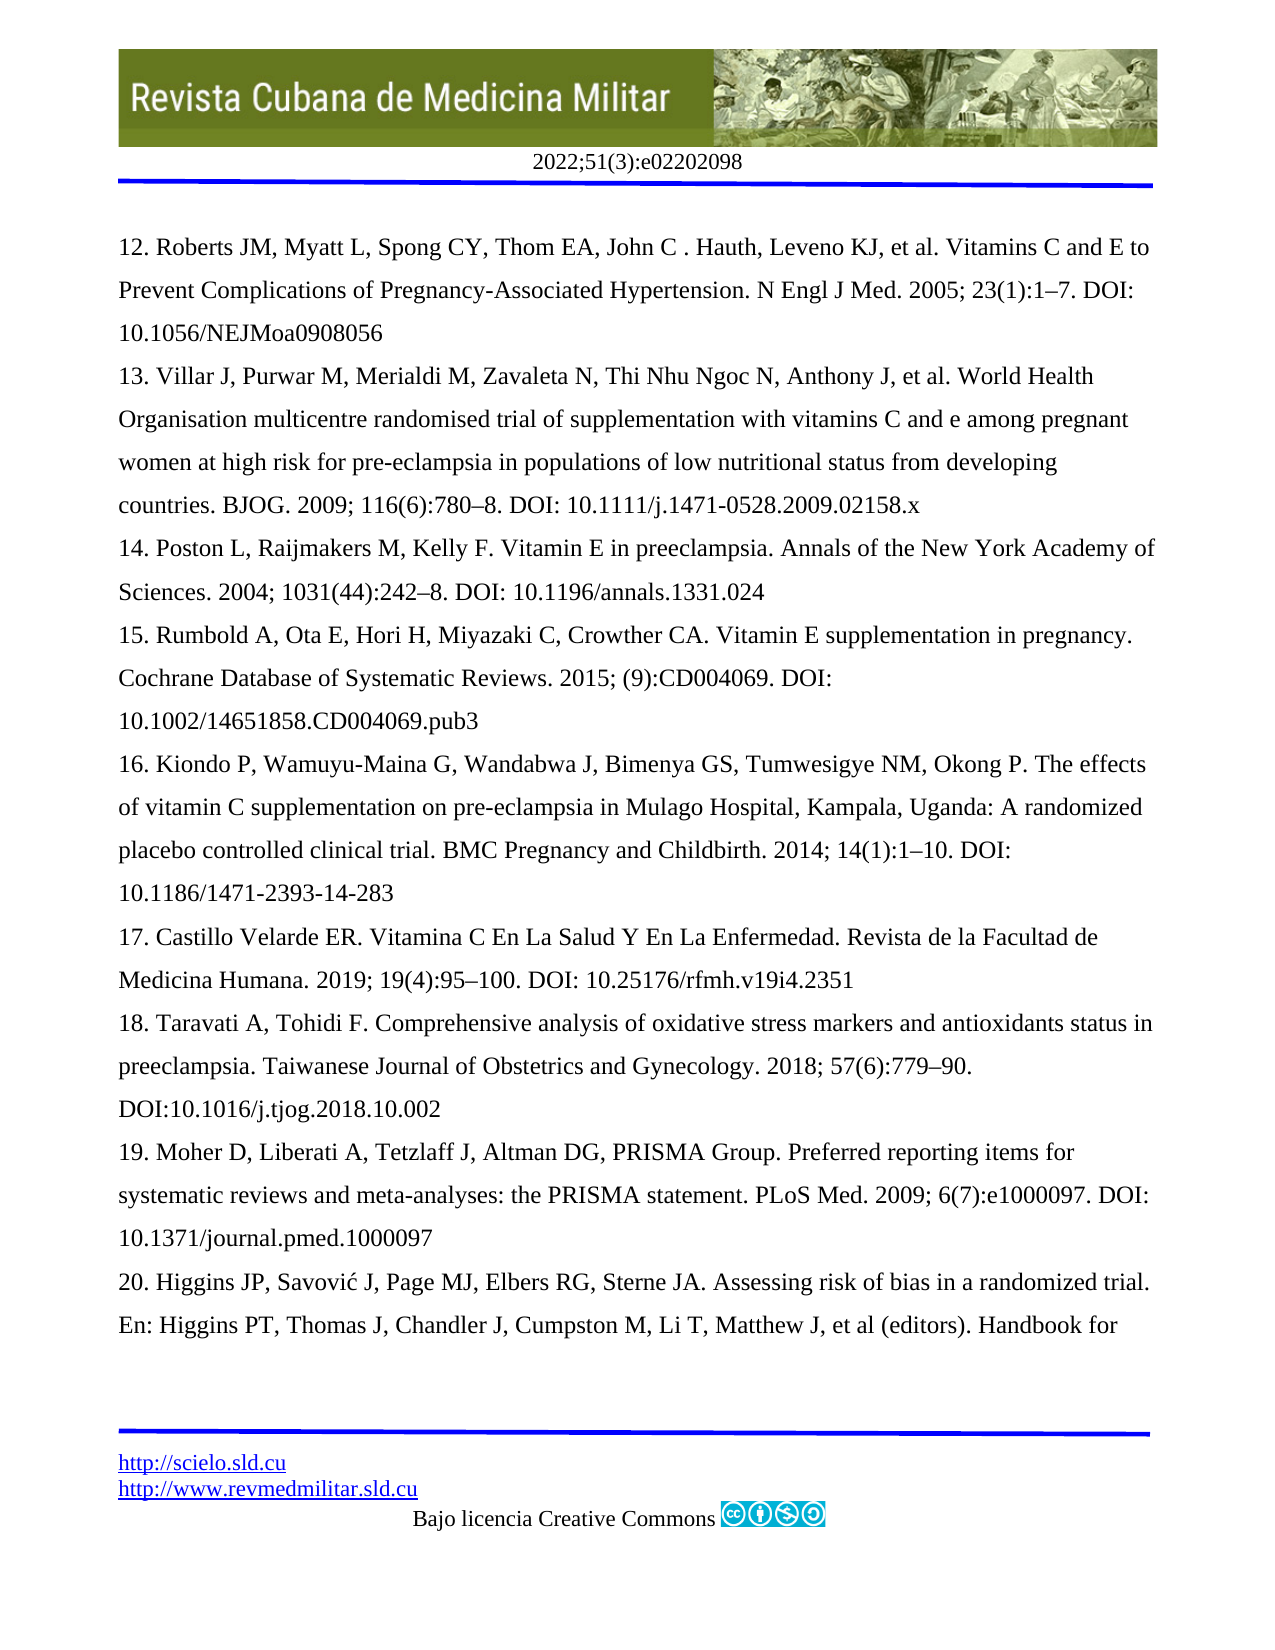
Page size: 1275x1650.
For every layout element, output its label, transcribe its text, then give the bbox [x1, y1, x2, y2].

text 13. Villar J, Purwar M, Merialdi M, Zavaleta N, Thi Nhu Ngoc N, Anthony J, et al. World Health Organisation multicentre randomised trial of supplementation with vitamins C and e among pregnant women at high risk for pre-eclampsia in populations of low nutritional status from developing countries. BJOG. 2009; 116(6):780–8. DOI: 10.1111/j.1471-0528.2009.02158.x [118, 361, 1157, 519]
text 12. Roberts JM, Myatt L, Spong CY, Thom EA, John C . Hauth, Leveno KJ, et al. Vitamins C and E to Prevent Complications of Pregnancy-Associated Hypertension. N Engl J Med. 2005; 23(1):1–7. DOI: 10.1056/NEJMoa0908056 [118, 232, 1157, 347]
text 16. Kiondo P, Wamuyu-Maina G, Wandabwa J, Bimenya GS, Tumwesigye NM, Okong P. The effects of vitamin C supplementation on pre-eclampsia in Mulago Hospital, Kampala, Uganda: A randomized placebo controlled clinical trial. BMC Pregnancy and Childbirth. 2014; 14(1):1–10. DOI: 10.1186/1471-2393-14-283 [118, 749, 1157, 907]
picture [720, 1501, 826, 1527]
text 17. Castillo Velarde ER. Vitamina C En La Salud Y En La Enfermedad. Revista de la Facultad de Medicina Humana. 2019; 19(4):95–100. DOI: 10.25176/rfmh.v19i4.2351 [118, 922, 1157, 993]
text 18. Taravati A, Tohidi F. Comprehensive analysis of oxidative stress markers and antioxidants status in preeclampsia. Taiwanese Journal of Obstetrics and Gynecology. 2018; 57(6):779–90. DOI:10.1016/j.tjog.2018.10.002 [118, 1008, 1157, 1123]
picture [118, 49, 1158, 147]
text 14. Poston L, Raijmakers M, Kelly F. Vitamin E in preeclampsia. Annals of the New York Academy of Sciences. 2004; 1031(44):242–8. DOI: 10.1196/annals.1331.024 [118, 533, 1157, 605]
text 15. Rumbold A, Ota E, Hori H, Miyazaki C, Crowther CA. Vitamin E supplementation in pregnancy. Cochrane Database of Systematic Reviews. 2015; (9):CD004069. DOI: 10.1002/14651858.CD004069.pub3 [118, 620, 1157, 735]
text 19. Moher D, Liberati A, Tetzlaff J, Altman DG, PRISMA Group. Preferred reporting items for systematic reviews and meta-analyses: the PRISMA statement. PLoS Med. 2009; 6(7):e1000097. DOI: 10.1371/journal.pmed.1000097 [118, 1137, 1157, 1252]
